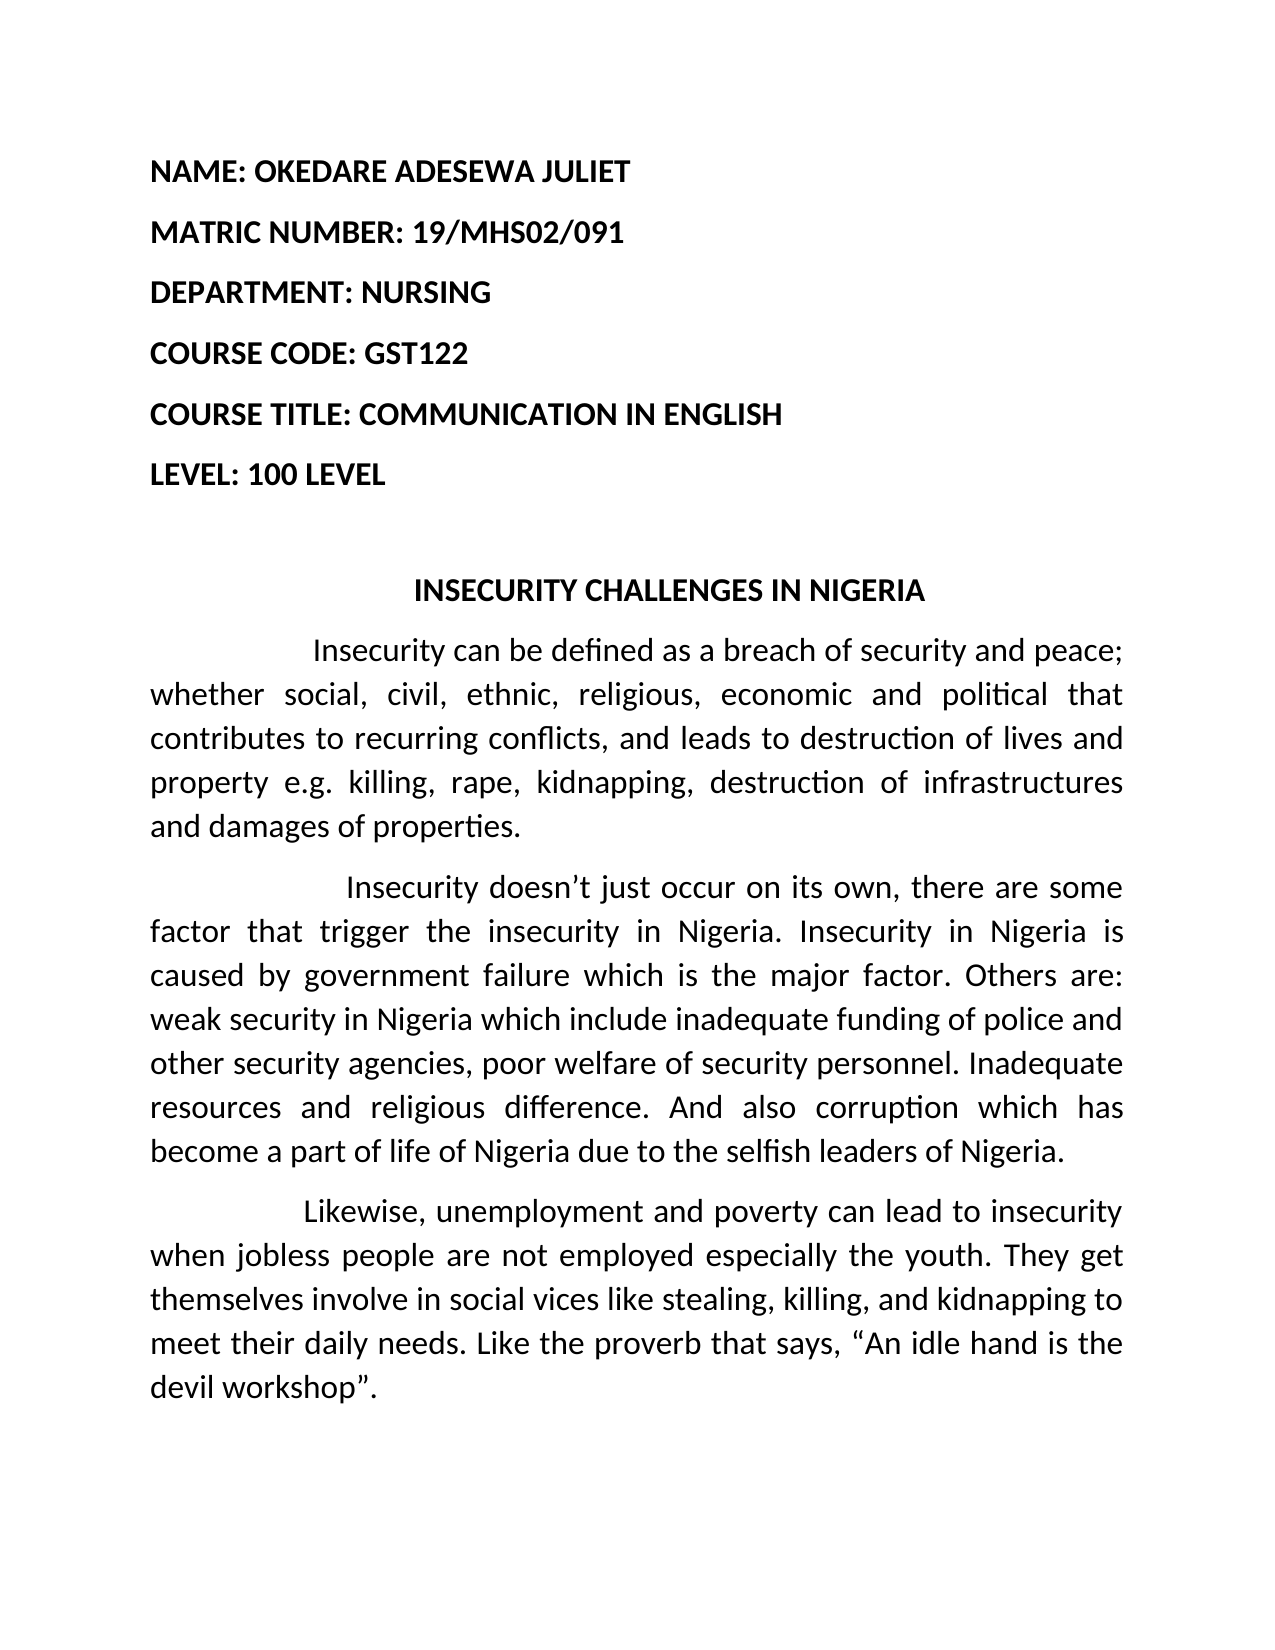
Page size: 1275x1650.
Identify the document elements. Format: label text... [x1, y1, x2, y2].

text Likewise, unemployment and poverty can lead to insecurity when jobless people are not employed especially the youth. They get themselves involve in social vices like stealing, killing, and kidnapping to meet their daily needs. Like the proverb that says, “An idle hand is the devil workshop”. [150, 1190, 1125, 1407]
text MATRIC NUMBER: 19/MHS02/091 [150, 211, 1125, 251]
text LEVEL: 100 LEVEL [150, 453, 1125, 494]
text COURSE CODE: GST122 [150, 332, 1125, 373]
text INSECURITY CHALLENGES IN NIGERIA [150, 569, 1125, 609]
text COURSE TITLE: COMMUNICATION IN ENGLISH [150, 392, 1125, 433]
text Insecurity doesn’t just occur on its own, there are some factor that trigger the insecurity in Nigeria. Insecurity in Nigeria is caused by government failure which is the major factor. Others are: weak security in Nigeria which include inadequate funding of police and other security agencies, poor welfare of security personnel. Inadequate resources and religious difference. And also corruption which has become a part of life of Nigeria due to the selfish leaders of Nigeria. [150, 866, 1125, 1170]
text DEPARTMENT: NURSING [150, 271, 1125, 312]
text NAME: OKEDARE ADESEWA JULIET [150, 150, 1125, 191]
text Insecurity can be defined as a breach of security and peace; whether social, civil, ethnic, religious, economic and political that contributes to recurring conflicts, and leads to destruction of lives and property e.g. killing, rape, kidnapping, destruction of infrastructures and damages of properties. [150, 629, 1125, 846]
